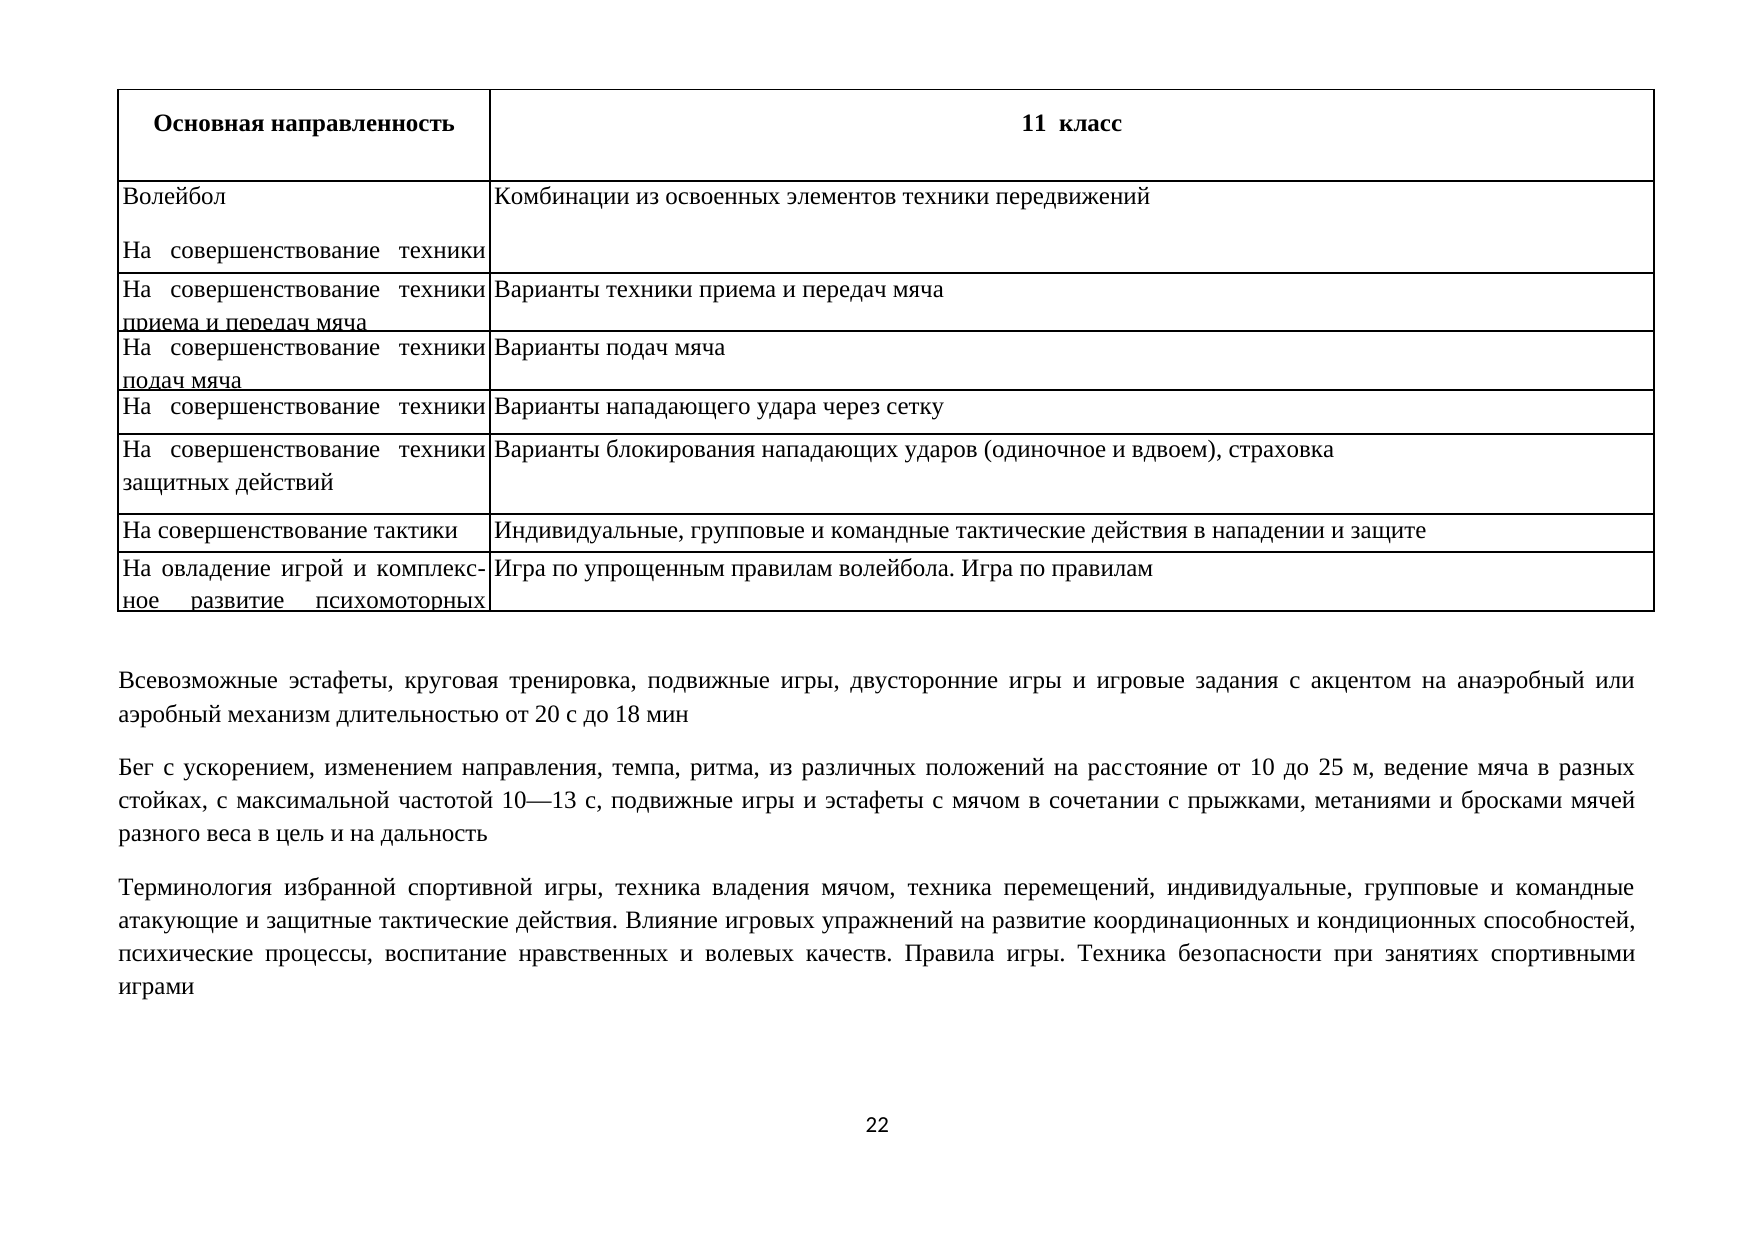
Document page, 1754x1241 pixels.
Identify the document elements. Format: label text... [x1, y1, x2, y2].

table_header Основная направленность [119, 90, 489, 180]
table_header 11 класс [491, 90, 1653, 180]
text Бег с ускорением, изменением направления, темпа, ритма, из различных положений на расстояние от 10 до 25 м, ведение мяча в разных стойках, с максимальной частотой 10—13 с, подвижные игры и эстафеты с мячом в сочетании с прыжками, метаниями и бросками мячей разного веса в цель и на дальность [118, 752, 1636, 847]
table_cell На совершенствование техники защитных действий [119, 435, 489, 513]
table_cell Варианты нападающего удара через сетку [491, 391, 1653, 433]
table_cell На совершенствование техники подач мяча [119, 332, 489, 389]
table_cell На совершенствование техники нападающего удара [119, 391, 489, 433]
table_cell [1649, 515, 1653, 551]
table_cell Комбинации из освоенных элементов техники передвижений [491, 182, 1653, 272]
text Всевозможные эстафеты, круговая тренировка, подвижные игры, двусторонние игры и игровые задания с акцентом на анаэробный или аэробный механизм длительностью от 20 с до 18 мин [118, 666, 1636, 727]
table_cell На овладение игрой и комплексное развитие психомоторных способностей [119, 553, 489, 610]
table_cell Варианты техники приема и передач мяча [491, 274, 1653, 330]
table_cell На совершенствование техники приема и передач мяча [119, 274, 489, 330]
table_cell Варианты подач мяча [491, 332, 1653, 389]
table_cell Игра по упрощенным правилам волейбола. Игра по правилам [491, 553, 1653, 610]
table_cell Волейбол На совершенствование техники передвижений, остановок, поворотов и стоек [119, 182, 489, 272]
table_cell Варианты блокирования нападающих ударов (одиночное и вдвоем), страховка [491, 435, 1653, 513]
text Терминология избранной спортивной игры, техника владения мячом, техника перемещений, индивидуальные, групповые и командные атакующие и защитные тактические действия. Влияние игровых упражнений на развитие координационных и кондиционных способностей, психические процессы, воспитание нравственных и волевых качеств. Правила игры. Техника безопасности при занятиях спортивными играми [118, 872, 1636, 1000]
